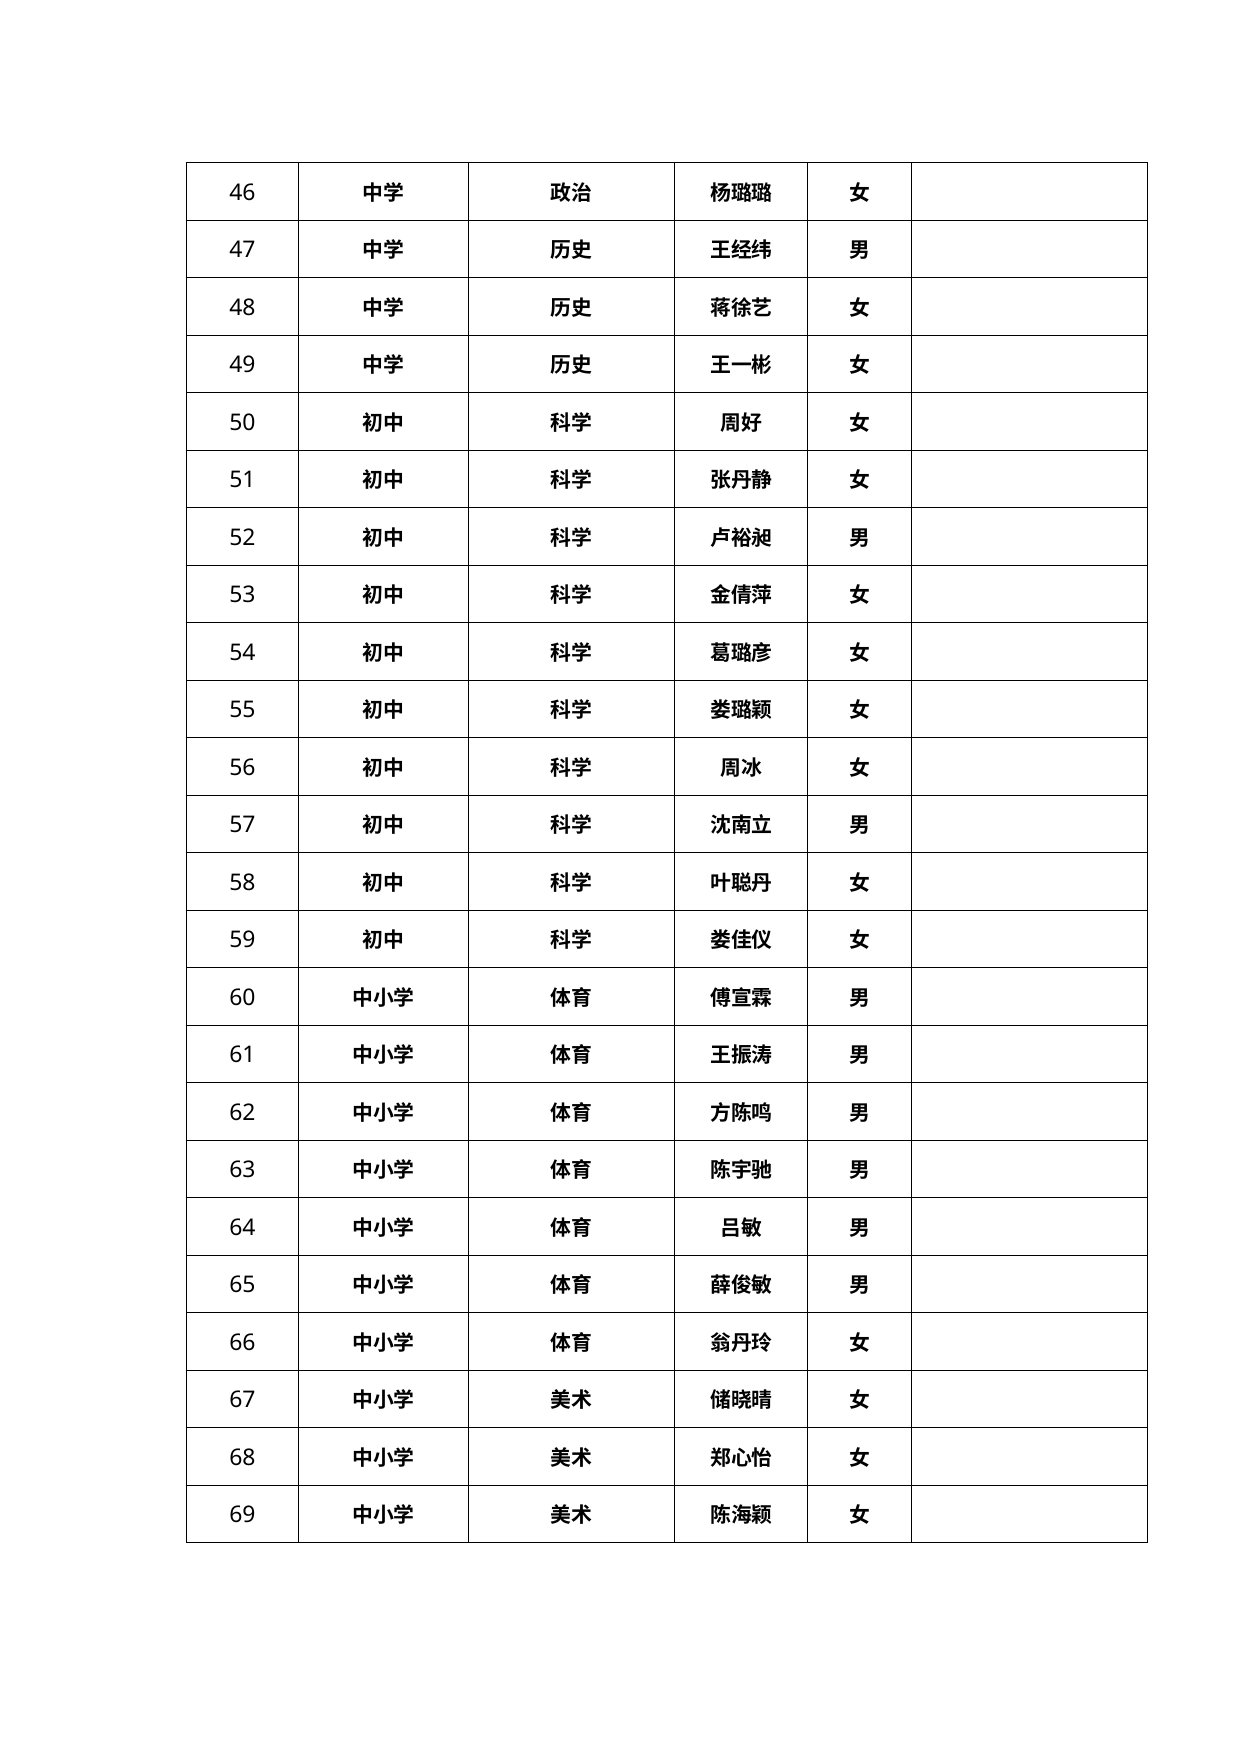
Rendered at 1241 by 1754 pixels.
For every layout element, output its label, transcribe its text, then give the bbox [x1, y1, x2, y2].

table_cell [912, 1486, 1147, 1542]
table_cell 吕敏 [675, 1198, 807, 1254]
table_cell 郑心怡 [675, 1428, 807, 1484]
table_cell [912, 393, 1147, 449]
table_cell 初中 [299, 796, 468, 852]
table_cell 娄佳仪 [675, 911, 807, 967]
table_cell 初中 [299, 738, 468, 794]
table_cell 67 [187, 1371, 298, 1427]
table_cell 男 [808, 968, 911, 1024]
table_cell 中小学 [299, 1198, 468, 1254]
table_cell [912, 968, 1147, 1024]
table_cell 蒋徐艺 [675, 278, 807, 334]
table_cell 女 [808, 451, 911, 507]
table_cell 女 [808, 738, 911, 794]
table_cell 周好 [675, 393, 807, 449]
table_cell [912, 738, 1147, 794]
table_cell 女 [808, 566, 911, 622]
table_cell 金倩萍 [675, 566, 807, 622]
table_cell 美术 [469, 1371, 674, 1427]
table_cell 卢裕昶 [675, 508, 807, 564]
table_cell 中学 [299, 278, 468, 334]
table_cell 中小学 [299, 1026, 468, 1082]
table_cell 48 [187, 278, 298, 334]
table_cell 科学 [469, 451, 674, 507]
table_cell [912, 911, 1147, 967]
table_cell 体育 [469, 1313, 674, 1369]
table_cell 方陈鸣 [675, 1083, 807, 1139]
table_cell 美术 [469, 1486, 674, 1542]
table_cell 52 [187, 508, 298, 564]
table_cell 杨璐璐 [675, 163, 807, 219]
table_cell 68 [187, 1428, 298, 1484]
table_cell 初中 [299, 451, 468, 507]
table_cell 51 [187, 451, 298, 507]
table_cell 王振涛 [675, 1026, 807, 1082]
table_cell 61 [187, 1026, 298, 1082]
table_cell 66 [187, 1313, 298, 1369]
table_cell 女 [808, 1371, 911, 1427]
table_cell [912, 451, 1147, 507]
table_cell 陈海颖 [675, 1486, 807, 1542]
table_cell 张丹静 [675, 451, 807, 507]
table_cell 初中 [299, 393, 468, 449]
table_cell [912, 221, 1147, 277]
table_cell 王一彬 [675, 336, 807, 392]
table_cell 体育 [469, 1198, 674, 1254]
table_cell [912, 163, 1147, 219]
table_cell [912, 853, 1147, 909]
table_cell 女 [808, 1486, 911, 1542]
table_cell 中小学 [299, 1256, 468, 1312]
table_cell 59 [187, 911, 298, 967]
table_cell 63 [187, 1141, 298, 1197]
table_cell 60 [187, 968, 298, 1024]
table_cell 体育 [469, 968, 674, 1024]
table_cell 65 [187, 1256, 298, 1312]
table_cell 女 [808, 1428, 911, 1484]
table_cell 体育 [469, 1083, 674, 1139]
table_cell 女 [808, 278, 911, 334]
table_cell 56 [187, 738, 298, 794]
table_cell [912, 278, 1147, 334]
table_cell 女 [808, 911, 911, 967]
table_cell 初中 [299, 623, 468, 679]
table_cell 科学 [469, 911, 674, 967]
table_cell [912, 1428, 1147, 1484]
table_cell 男 [808, 1141, 911, 1197]
table_cell 娄璐颖 [675, 681, 807, 737]
table_cell 47 [187, 221, 298, 277]
table_cell 49 [187, 336, 298, 392]
table_cell 体育 [469, 1026, 674, 1082]
table_cell [912, 1256, 1147, 1312]
table_cell 46 [187, 163, 298, 219]
table_cell 女 [808, 853, 911, 909]
table_cell 男 [808, 1256, 911, 1312]
table_cell 初中 [299, 566, 468, 622]
table_cell 男 [808, 1198, 911, 1254]
table_cell 初中 [299, 853, 468, 909]
table_cell [912, 623, 1147, 679]
table_cell 历史 [469, 278, 674, 334]
table_cell 中小学 [299, 1141, 468, 1197]
table_cell [912, 1313, 1147, 1369]
table_cell 科学 [469, 738, 674, 794]
table_cell 葛璐彦 [675, 623, 807, 679]
table_cell 薛俊敏 [675, 1256, 807, 1312]
table_cell 女 [808, 393, 911, 449]
table_cell 中小学 [299, 1313, 468, 1369]
table_cell 初中 [299, 911, 468, 967]
table_cell [912, 681, 1147, 737]
table_cell 王经纬 [675, 221, 807, 277]
table_cell 54 [187, 623, 298, 679]
table_cell 69 [187, 1486, 298, 1542]
table_cell 历史 [469, 336, 674, 392]
table_cell [912, 566, 1147, 622]
table_cell [912, 796, 1147, 852]
table_cell 57 [187, 796, 298, 852]
table_cell [912, 336, 1147, 392]
table_cell 64 [187, 1198, 298, 1254]
table_cell 男 [808, 1083, 911, 1139]
table_cell 53 [187, 566, 298, 622]
table_cell [912, 1371, 1147, 1427]
table_cell 美术 [469, 1428, 674, 1484]
table_cell [912, 1141, 1147, 1197]
table_cell 女 [808, 681, 911, 737]
table_cell 科学 [469, 566, 674, 622]
table_cell 中学 [299, 336, 468, 392]
table_cell 男 [808, 221, 911, 277]
table_cell 初中 [299, 508, 468, 564]
table_cell 科学 [469, 393, 674, 449]
table_cell 科学 [469, 681, 674, 737]
table_cell 女 [808, 336, 911, 392]
table_cell 陈宇驰 [675, 1141, 807, 1197]
table_cell 55 [187, 681, 298, 737]
table_cell 储晓晴 [675, 1371, 807, 1427]
table_cell 男 [808, 508, 911, 564]
table_cell 科学 [469, 623, 674, 679]
table_cell 50 [187, 393, 298, 449]
table_cell 历史 [469, 221, 674, 277]
table_cell 体育 [469, 1141, 674, 1197]
table_cell [912, 1198, 1147, 1254]
table_cell [912, 508, 1147, 564]
table_cell 科学 [469, 796, 674, 852]
table_cell 傅宣霖 [675, 968, 807, 1024]
table_cell 女 [808, 623, 911, 679]
table_cell 沈南立 [675, 796, 807, 852]
table_cell 中小学 [299, 1083, 468, 1139]
table_cell [912, 1083, 1147, 1139]
table_cell 女 [808, 1313, 911, 1369]
table_cell 体育 [469, 1256, 674, 1312]
table_cell 中学 [299, 163, 468, 219]
table_cell 中小学 [299, 1371, 468, 1427]
table_cell 中小学 [299, 1486, 468, 1542]
table_cell 女 [808, 163, 911, 219]
table_cell 叶聪丹 [675, 853, 807, 909]
table_cell 58 [187, 853, 298, 909]
table_cell 科学 [469, 508, 674, 564]
table_cell 初中 [299, 681, 468, 737]
table_cell 中小学 [299, 968, 468, 1024]
table_cell 男 [808, 796, 911, 852]
table_cell 中学 [299, 221, 468, 277]
table_cell 男 [808, 1026, 911, 1082]
table_cell 翁丹玲 [675, 1313, 807, 1369]
table_cell 政治 [469, 163, 674, 219]
table_cell 周冰 [675, 738, 807, 794]
table_cell [912, 1026, 1147, 1082]
table_cell 科学 [469, 853, 674, 909]
table_cell 62 [187, 1083, 298, 1139]
table_cell 中小学 [299, 1428, 468, 1484]
